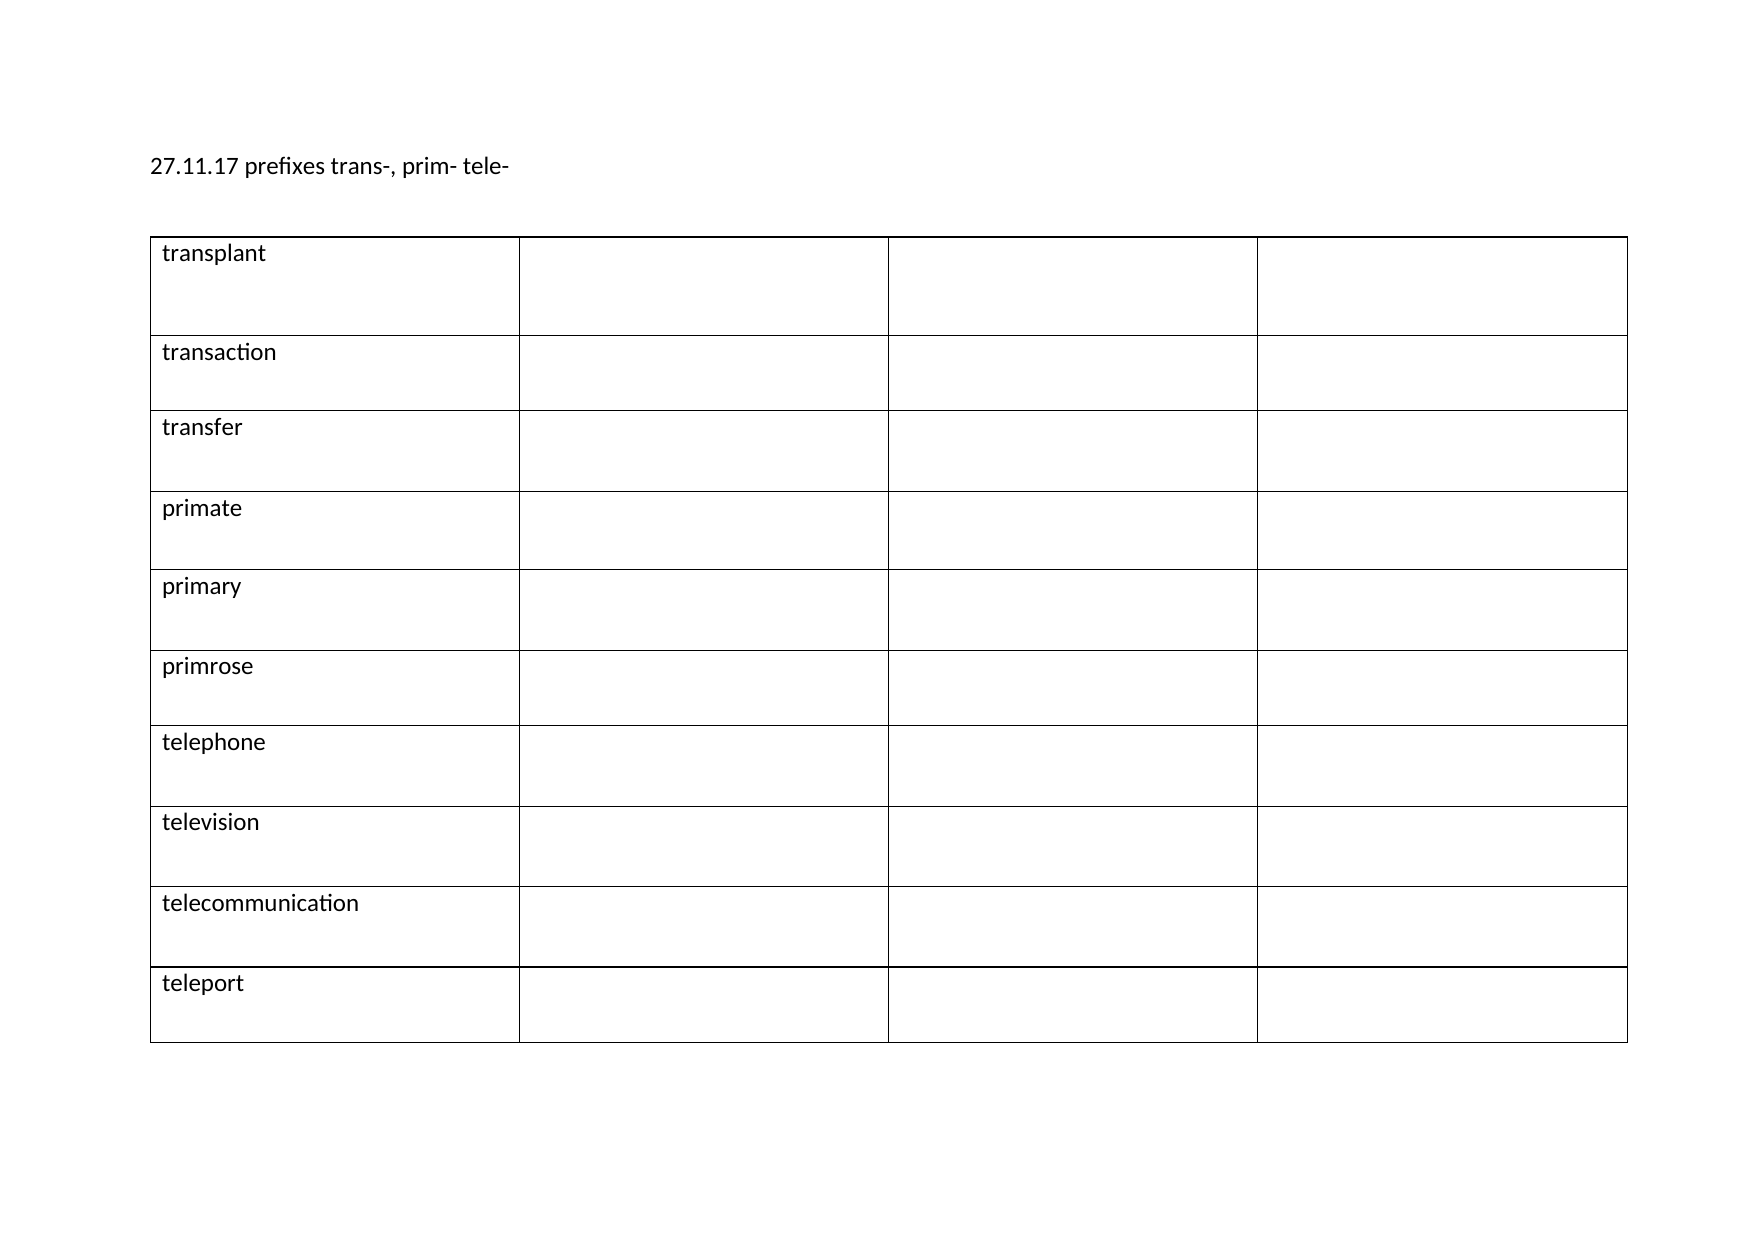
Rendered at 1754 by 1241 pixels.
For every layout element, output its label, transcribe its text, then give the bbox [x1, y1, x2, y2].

table_header transplant [151, 238, 519, 334]
table_cell primate [151, 492, 519, 569]
table_cell [520, 726, 888, 806]
table_cell transfer [151, 411, 519, 491]
table_cell [520, 968, 888, 1042]
table_cell telecommunication [151, 887, 519, 966]
text 27.11.17 prefixes trans-, prim- tele- [150, 150, 1604, 181]
table_cell primary [151, 570, 519, 649]
table_cell [520, 887, 888, 966]
table_cell [520, 336, 888, 410]
table_cell [889, 411, 1257, 491]
table_header [1258, 238, 1627, 334]
table_cell [889, 492, 1257, 569]
table_cell [1258, 887, 1627, 966]
table_cell [889, 651, 1257, 725]
table_header [520, 238, 888, 334]
table_cell [520, 807, 888, 886]
table_cell [889, 887, 1257, 966]
table_cell [1258, 492, 1627, 569]
table_cell [520, 570, 888, 649]
table_cell primrose [151, 651, 519, 725]
table_cell [1258, 411, 1627, 491]
table_cell [1258, 968, 1627, 1042]
table_cell [1258, 651, 1627, 725]
table_cell [889, 570, 1257, 649]
table_cell [520, 492, 888, 569]
table_cell teleport [151, 968, 519, 1042]
table_cell [1258, 807, 1627, 886]
table_header [889, 238, 1257, 334]
table_cell [1258, 726, 1627, 806]
table_cell [889, 968, 1257, 1042]
table_cell telephone [151, 726, 519, 806]
table_cell [520, 651, 888, 725]
table_cell [889, 807, 1257, 886]
table_cell television [151, 807, 519, 886]
table_cell [1258, 570, 1627, 649]
table_cell [889, 336, 1257, 410]
table_cell [889, 726, 1257, 806]
table_cell [520, 411, 888, 491]
table_cell [1258, 336, 1627, 410]
table_cell transaction [151, 336, 519, 410]
